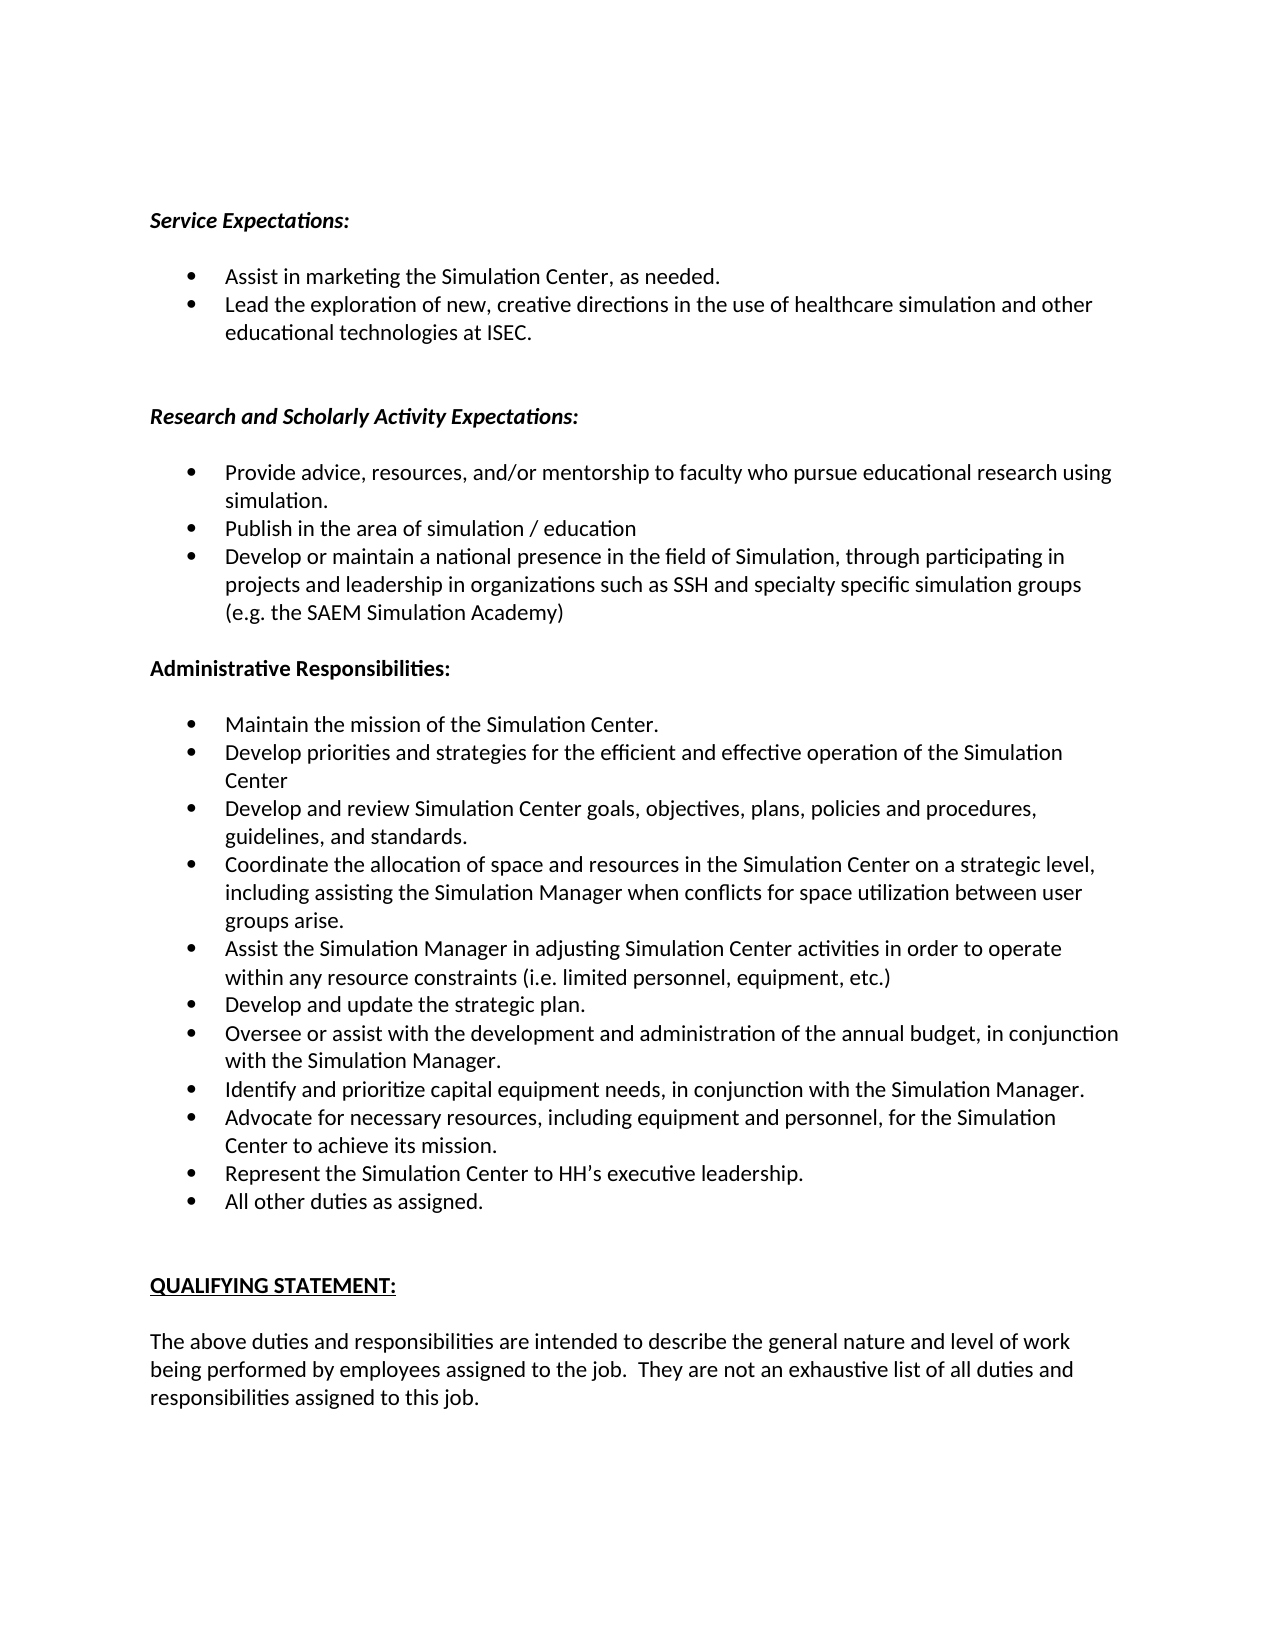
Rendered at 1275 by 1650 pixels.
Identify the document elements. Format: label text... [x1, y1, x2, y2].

text The above duties and responsibilities are intended to describe the general nature and level of work being performed by employees assigned to the job. They are not an exhaustive list of all duties and responsibilities assigned to this job. [150, 1327, 1125, 1411]
list All other duties as assigned. [187, 1187, 1125, 1215]
list Identify and prioritize capital equipment needs, in conjunction with the Simulation Manager. [187, 1075, 1125, 1103]
text QUALIFYING STATEMENT: [150, 1271, 1125, 1299]
list Assist in marketing the Simulation Center, as needed. [187, 262, 1125, 290]
list Develop priorities and strategies for the efficient and effective operation of the Simulation Center [187, 738, 1125, 794]
list Develop and review Simulation Center goals, objectives, plans, policies and procedures, guidelines, and standards. [187, 794, 1125, 851]
text Administrative Responsibilities: [150, 654, 1125, 682]
text Research and Scholarly Activity Expectations: [150, 402, 1125, 430]
list Publish in the area of simulation / education [187, 514, 1125, 542]
text Service Expectations: [150, 206, 1125, 234]
list Assist the Simulation Manager in adjusting Simulation Center activities in order to operate within any resource constraints (i.e. limited personnel, equipment, etc.) [187, 934, 1125, 991]
list Coordinate the allocation of space and resources in the Simulation Center on a strategic level, including assisting the Simulation Manager when conflicts for space utilization between user groups arise. [187, 851, 1125, 934]
list Advocate for necessary resources, including equipment and personnel, for the Simulation Center to achieve its mission. [187, 1103, 1125, 1159]
list Provide advice, resources, and/or mentorship to faculty who pursue educational research using simulation. [187, 458, 1125, 514]
list Develop and update the strategic plan. [187, 991, 1125, 1019]
list Maintain the mission of the Simulation Center. [187, 710, 1125, 738]
list Represent the Simulation Center to HH’s executive leadership. [187, 1159, 1125, 1187]
list Lead the exploration of new, creative directions in the use of healthcare simulation and other educational technologies at ISEC. [187, 290, 1125, 346]
list Oversee or assist with the development and administration of the annual budget, in conjunction with the Simulation Manager. [187, 1019, 1125, 1075]
list Develop or maintain a national presence in the field of Simulation, through participating in projects and leadership in organizations such as SSH and specialty specific simulation groups (e.g. the SAEM Simulation Academy) [187, 542, 1125, 626]
